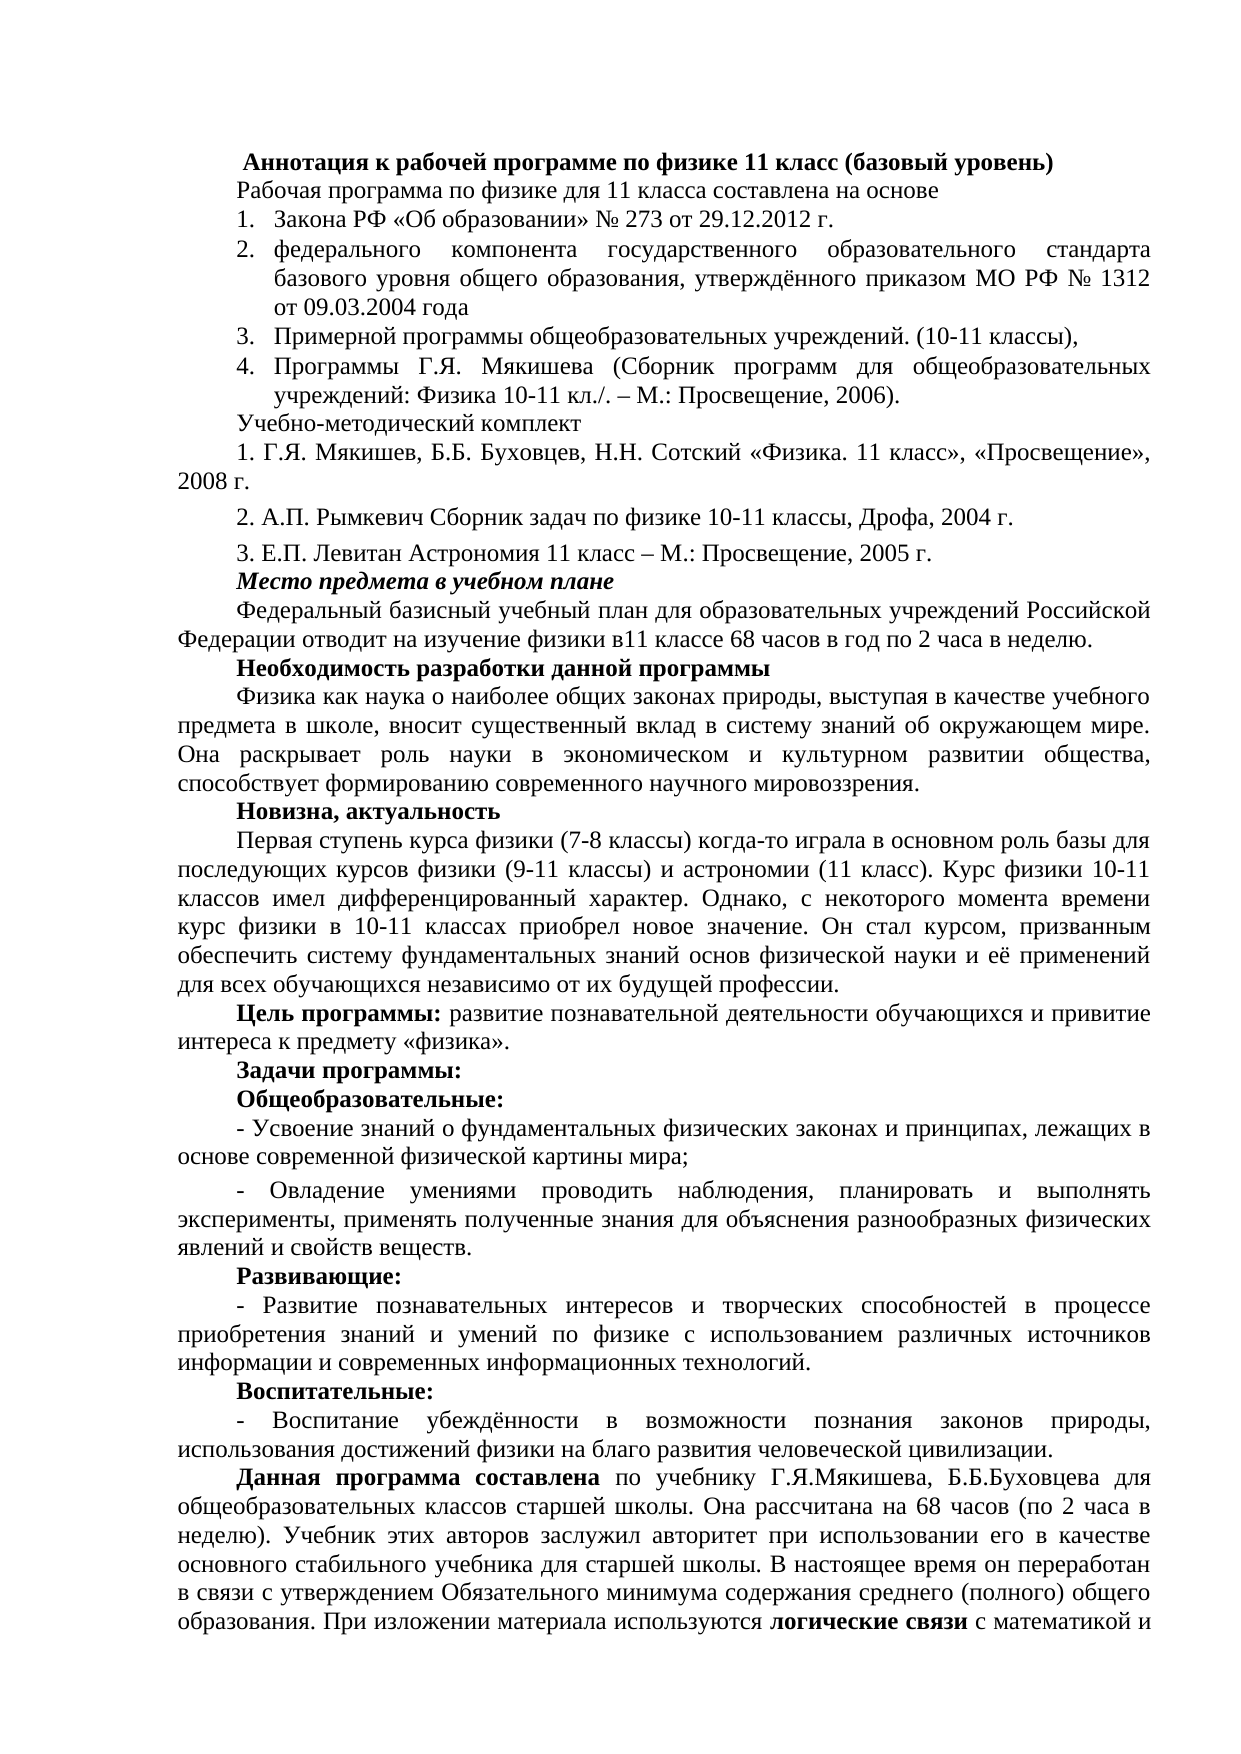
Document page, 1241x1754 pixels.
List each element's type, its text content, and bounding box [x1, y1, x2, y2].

list федерального компонента государственного образовательного стандарта базового уровня общего образования, утверждённого приказом МО РФ № 1312 от 09.03.2004 года [236, 234, 1152, 320]
list Закона РФ «Об образовании» № 273 от 29.12.2012 г. [236, 204, 1152, 233]
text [177, 1462, 1152, 1635]
text Рабочая программа по физике для 11 класса составлена на основе [177, 176, 1152, 204]
text Место предмета в учебном плане [177, 566, 1152, 595]
text 3. Е.П. Левитан Астрономия 11 класс – М.: Просвещение, 2005 г. [177, 538, 1152, 566]
text Первая ступень курса физики (7-8 классы) когда-то играла в основном роль базы для последующих курсов физики (9-11 классы) и астрономии (11 класс). Курс физики 10-11 классов имел дифференцированный характер. Однако, с некоторого момента времени курс физики в 10-11 классах приобрел новое значение. Он стал курсом, призванным обеспечить систему фундаментальных знаний основ физической науки и её применений для всех обучающихся независимо от их будущей профессии. [177, 825, 1152, 998]
text 1. Г.Я. Мякишев, Б.Б. Буховцев, Н.Н. Сотский «Физика. 11 класс», «Просвещение», 2008 г. [177, 437, 1152, 495]
text Учебно-методический комплект [177, 408, 1152, 437]
list Примерной программы общеобразовательных учреждений. (10-11 классы), [236, 321, 1152, 350]
text Воспитательные: [177, 1376, 1152, 1405]
text Федеральный базисный учебный план для образовательных учреждений Российской Федерации отводит на изучение физики в11 классе 68 часов в год по 2 часа в неделю. [177, 595, 1152, 653]
text Цель программы: развитие познавательной деятельности обучающихся и привитие интереса к предмету «физика». [177, 998, 1152, 1055]
text Новизна, актуальность [177, 796, 1152, 825]
text - Воспитание убеждённости в возможности познания законов природы, использования достижений физики на благо развития человеческой цивилизации. [177, 1405, 1152, 1462]
text Необходимость разработки данной программы [177, 653, 1152, 681]
text Физика как наука о наиболее общих законах природы, выступая в качестве учебного предмета в школе, вносит существенный вклад в систему знаний об окружающем мире. Она раскрывает роль науки в экономическом и культурном развитии общества, способствует формированию современного научного мировоззрения. [177, 681, 1152, 796]
text Общеобразовательные: [177, 1084, 1152, 1113]
text Развивающие: [177, 1261, 1152, 1290]
text - Усвоение знаний о фундаментальных физических законах и принципах, лежащих в основе современной физической картины мира; [177, 1113, 1152, 1170]
text - Овладение умениями проводить наблюдения, планировать и выполнять эксперименты, применять полученные знания для объяснения разнообразных физических явлений и свойств веществ. [177, 1175, 1152, 1261]
text - Развитие познавательных интересов и творческих способностей в процессе приобретения знаний и умений по физике с использованием различных источников информации и современных информационных технологий. [177, 1290, 1152, 1376]
text 2. А.П. Рымкевич Сборник задач по физике 10-11 классы, Дрофа, 2004 г. [177, 502, 1152, 531]
list Программы Г.Я. Мякишева (Сборник программ для общеобразовательных учреждений: Физика 10-11 кл./. – М.: Просвещение, 2006). [236, 351, 1152, 408]
text Аннотация к рабочей программе по физике 11 класс (базовый уровень) [177, 147, 1152, 176]
text Задачи программы: [177, 1055, 1152, 1084]
